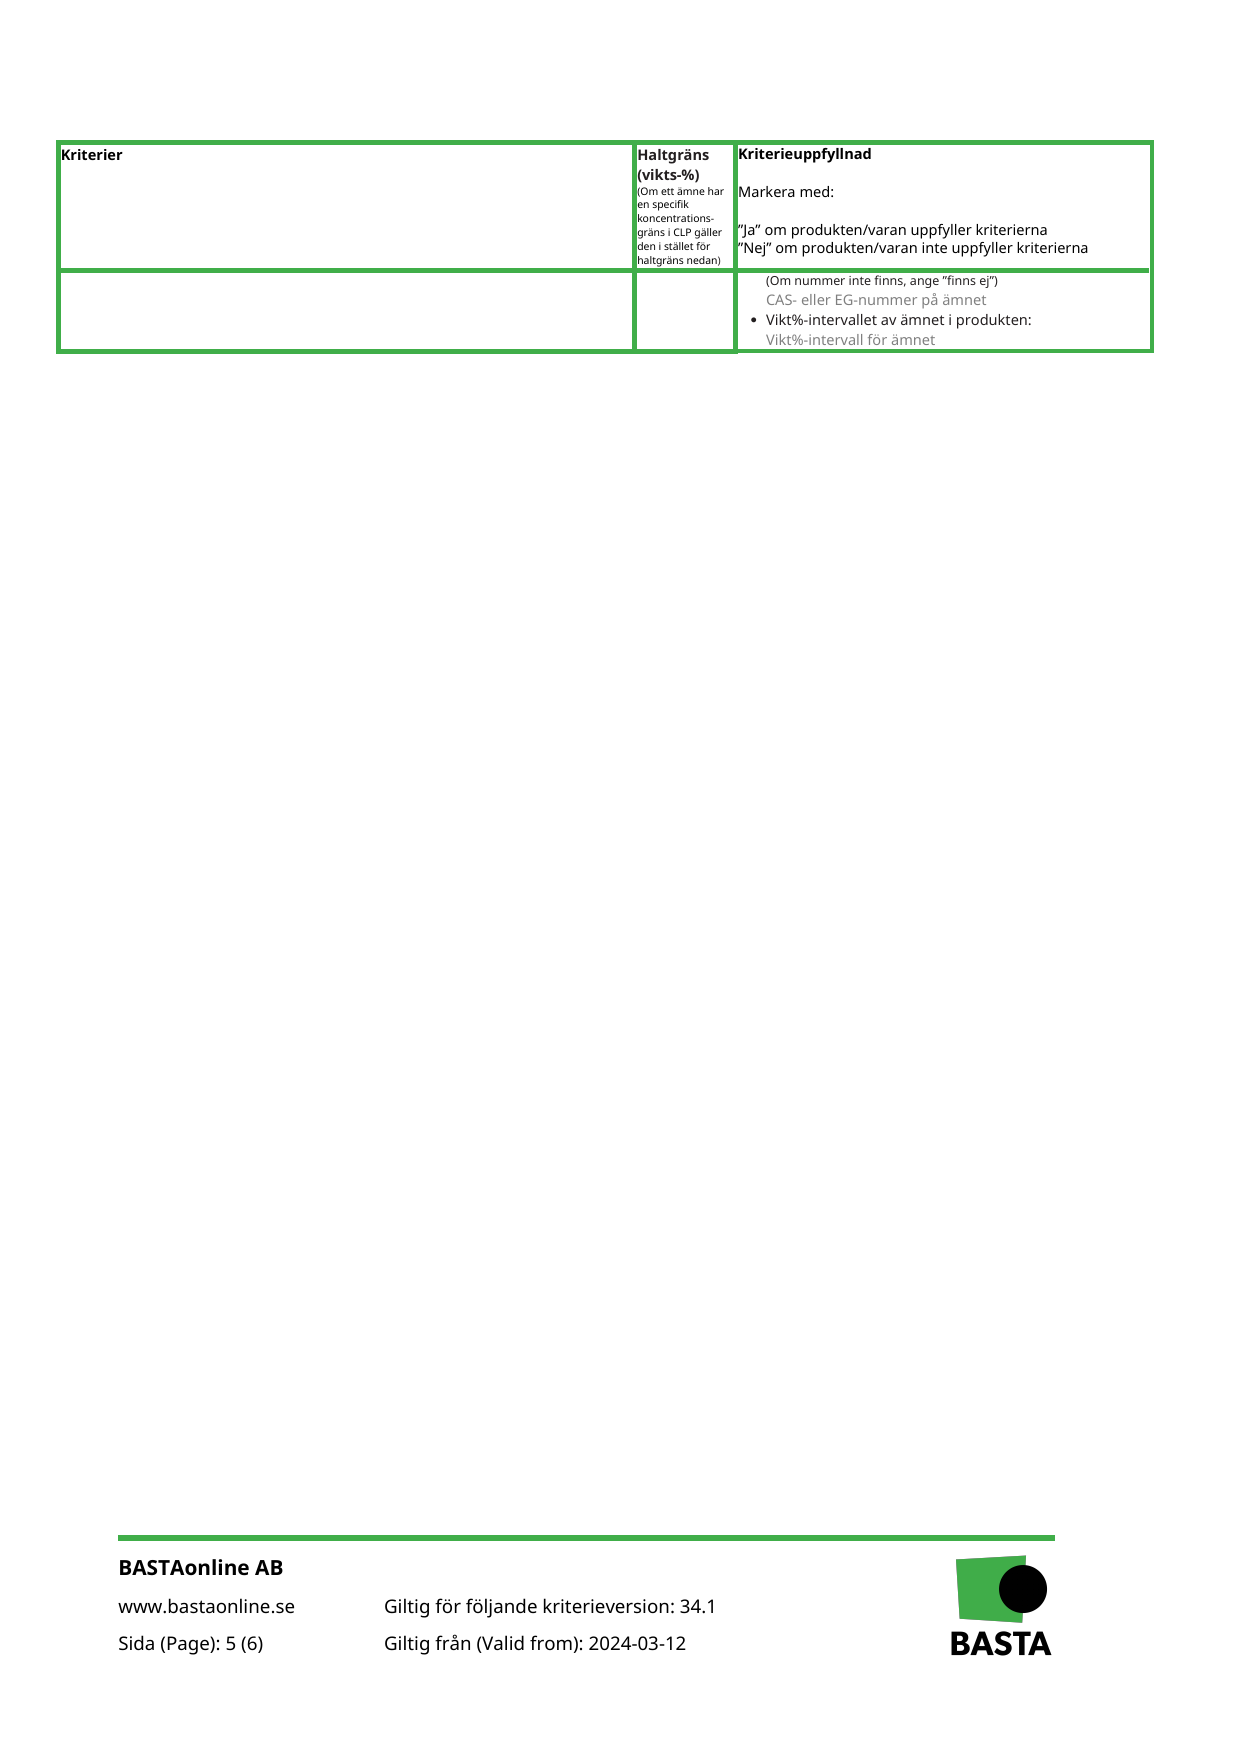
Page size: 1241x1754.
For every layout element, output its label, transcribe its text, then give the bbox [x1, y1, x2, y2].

picture [938, 1542, 1065, 1669]
table_header Haltgräns (vikts-%) (Om ett ämne har en specifik koncentrations-gräns i CLP gäller den i stället för haltgräns nedan) [637, 145, 733, 268]
table_header Kriterier [61, 145, 632, 268]
table_header Kriterieuppfyllnad Markera med: ”Ja” om produkten/varan uppfyller kriterierna ”Nej” om produkten/varan inte uppfyller kriterierna [738, 145, 1150, 268]
